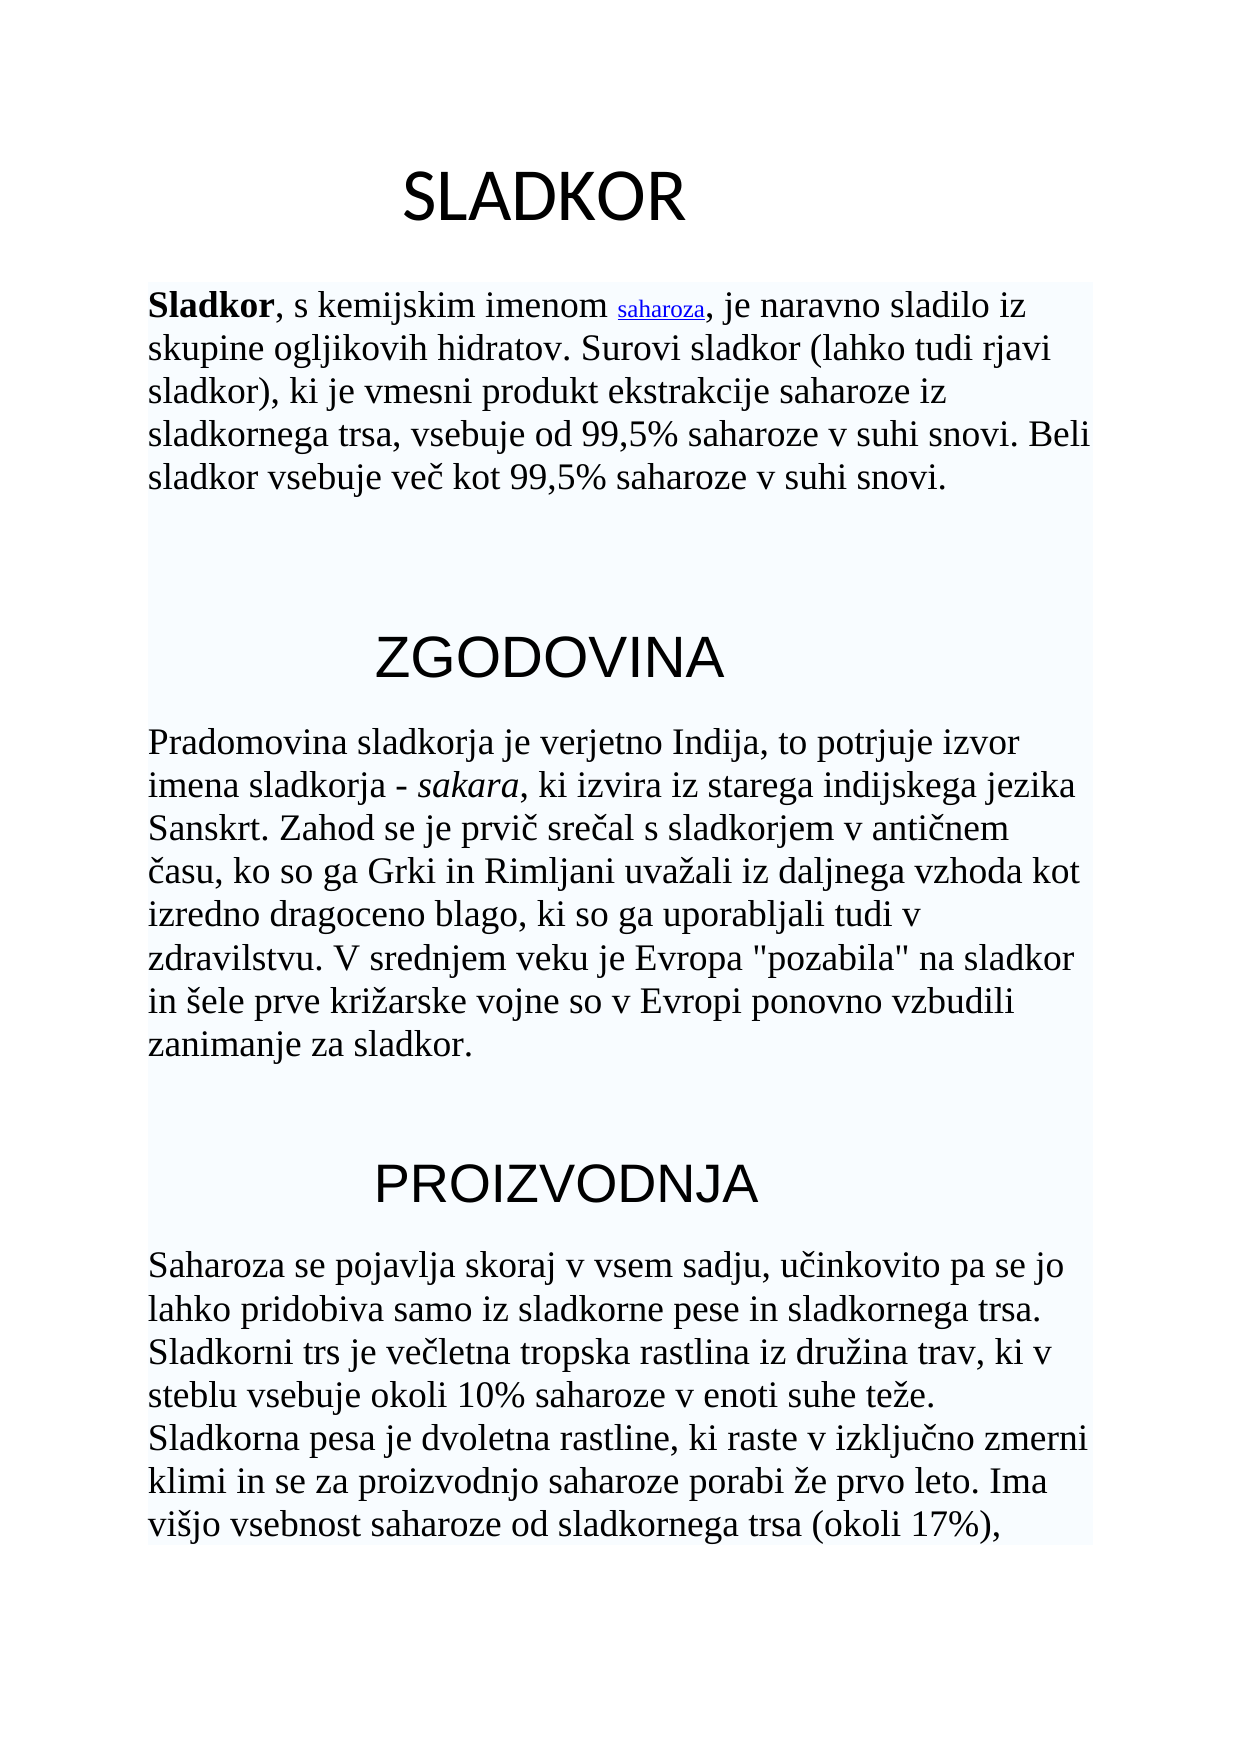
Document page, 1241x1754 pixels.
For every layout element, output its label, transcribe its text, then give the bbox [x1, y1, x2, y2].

text PROIZVODNJA [148, 1151, 1093, 1214]
text Pradomovina sladkorja je verjetno Indija, to potrjuje izvor imena sladkorja - sakara, ki izvira iz starega indijskega jezika Sanskrt. Zahod se je prvič srečal s sladkorjem v antičnem času, ko so ga Grki in Rimljani uvažali iz daljnega vzhoda kot izredno dragoceno blago, ki so ga uporabljali tudi v zdravilstvu. V srednjem veku je Evropa "pozabila" na sladkor in šele prve križarske vojne so v Evropi ponovno vzbudili zanimanje za sladkor. [148, 719, 1093, 1064]
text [148, 1243, 1093, 1545]
text ZGODOVINA [148, 623, 1093, 690]
text SLADKOR [148, 148, 1093, 239]
text Sladkor, s kemijskim imenom saharoza, je naravno sladilo iz skupine ogljikovih hidratov. Surovi sladkor (lahko tudi rjavi sladkor), ki je vmesni produkt ekstrakcije saharoze iz sladkornega trsa, vsebuje od 99,5% saharoze v suhi snovi. Beli sladkor vsebuje več kot 99,5% saharoze v suhi snovi. [148, 282, 1093, 498]
